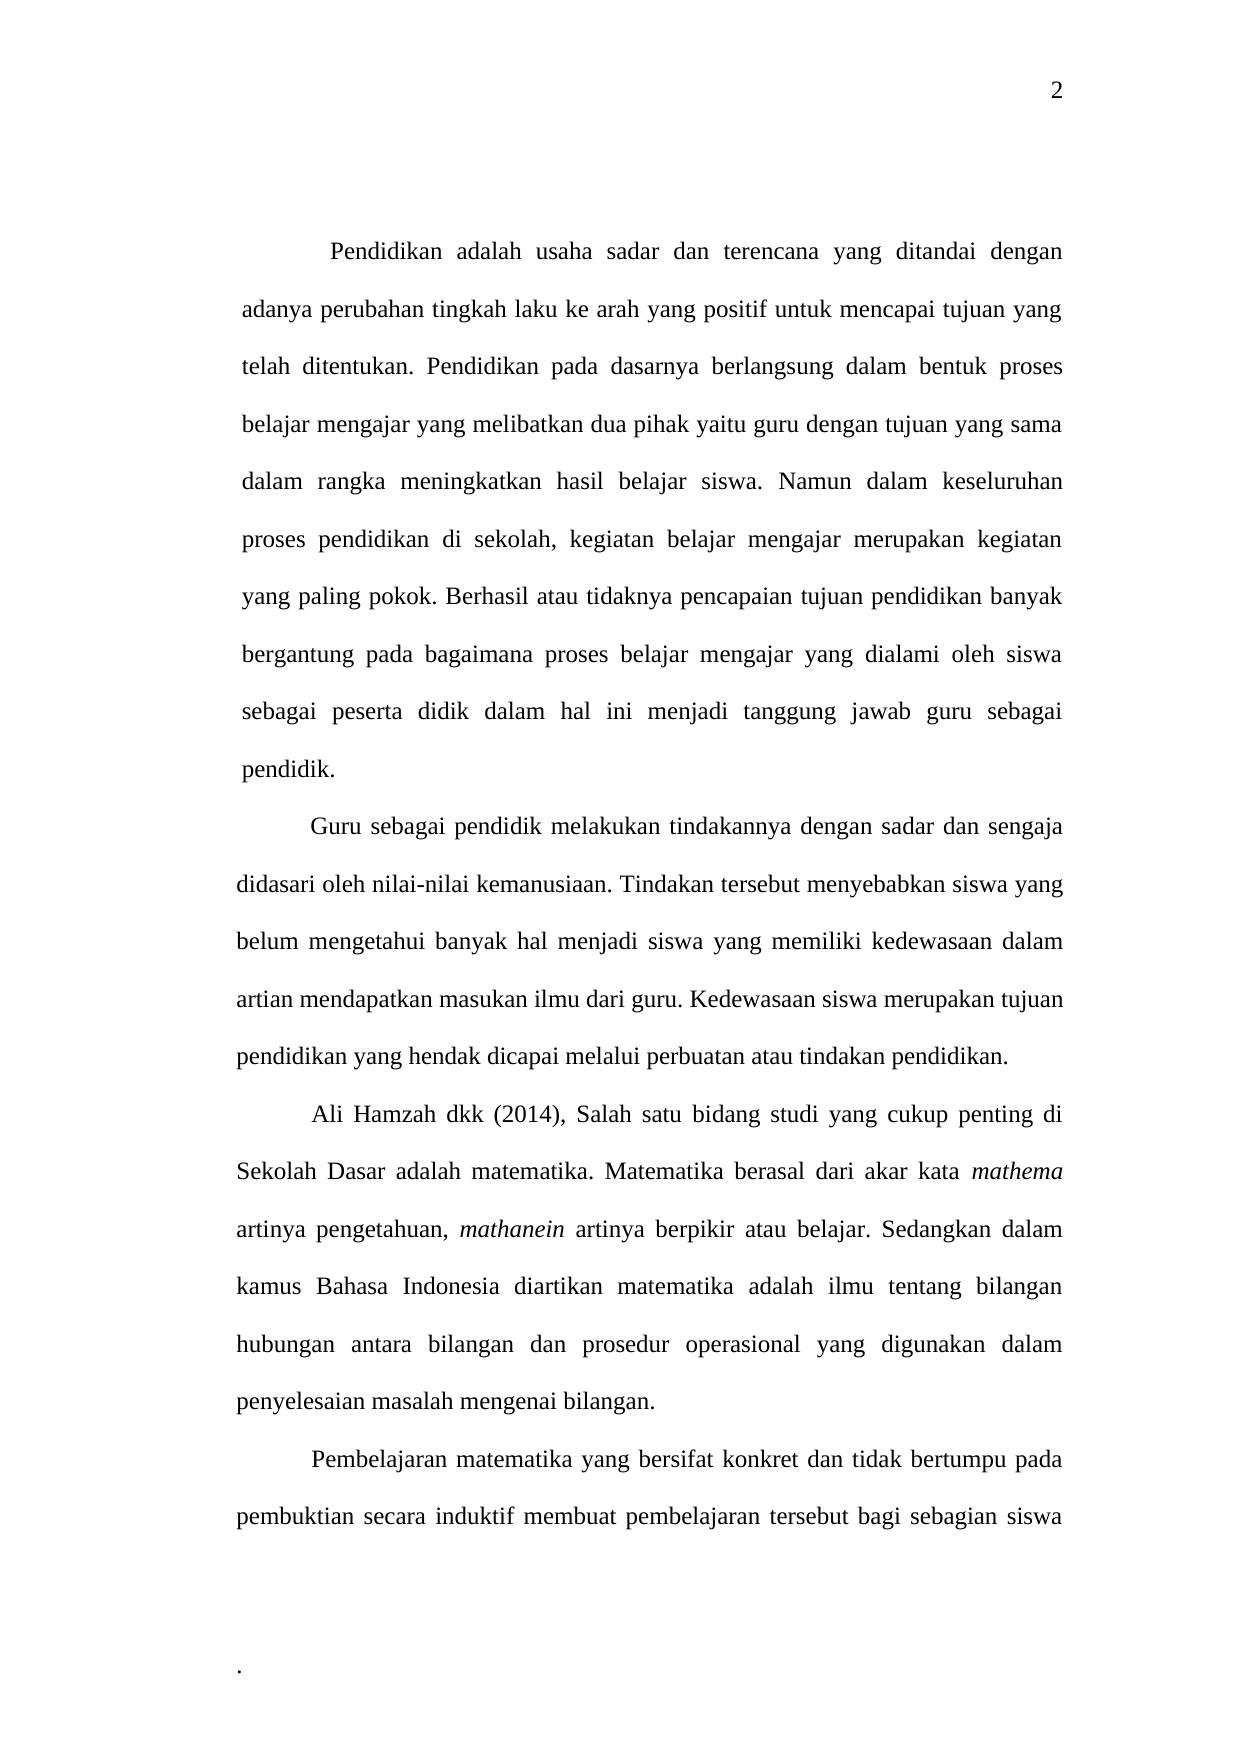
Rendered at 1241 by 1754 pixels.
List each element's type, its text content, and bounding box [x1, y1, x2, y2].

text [236, 1444, 1063, 1530]
text Ali Hamzah dkk (2014), Salah satu bidang studi yang cukup penting di Sekolah Dasar adalah matematika. Matematika berasal dari akar kata mathema artinya pengetahuan, mathanein artinya berpikir atau belajar. Sedangkan dalam kamus Bahasa Indonesia diartikan matematika adalah ilmu tentang bilangan hubungan antara bilangan dan prosedur operasional yang digunakan dalam penyelesaian masalah mengenai bilangan. [236, 1099, 1063, 1415]
text Pendidikan adalah usaha sadar dan terencana yang ditandai dengan adanya perubahan tingkah laku ke arah yang positif untuk mencapai tujuan yang telah ditentukan. Pendidikan pada dasarnya berlangsung dalam bentuk proses belajar mengajar yang melibatkan dua pihak yaitu guru dengan tujuan yang sama dalam rangka meningkatkan hasil belajar siswa. Namun dalam keseluruhan proses pendidikan di sekolah, kegiatan belajar mengajar merupakan kegiatan yang paling pokok. Berhasil atau tidaknya pencapaian tujuan pendidikan banyak bergantung pada bagaimana proses belajar mengajar yang dialami oleh siswa sebagai peserta didik dalam hal ini menjadi tanggung jawab guru sebagai pendidik. [242, 236, 1063, 782]
text Guru sebagai pendidik melakukan tindakannya dengan sadar dan sengaja didasari oleh nilai-nilai kemanusiaan. Tindakan tersebut menyebabkan siswa yang belum mengetahui banyak hal menjadi siswa yang memiliki kedewasaan dalam artian mendapatkan masukan ilmu dari guru. Kedewasaan siswa merupakan tujuan pendidikan yang hendak dicapai melalui perbuatan atau tindakan pendidikan. [236, 811, 1064, 1070]
